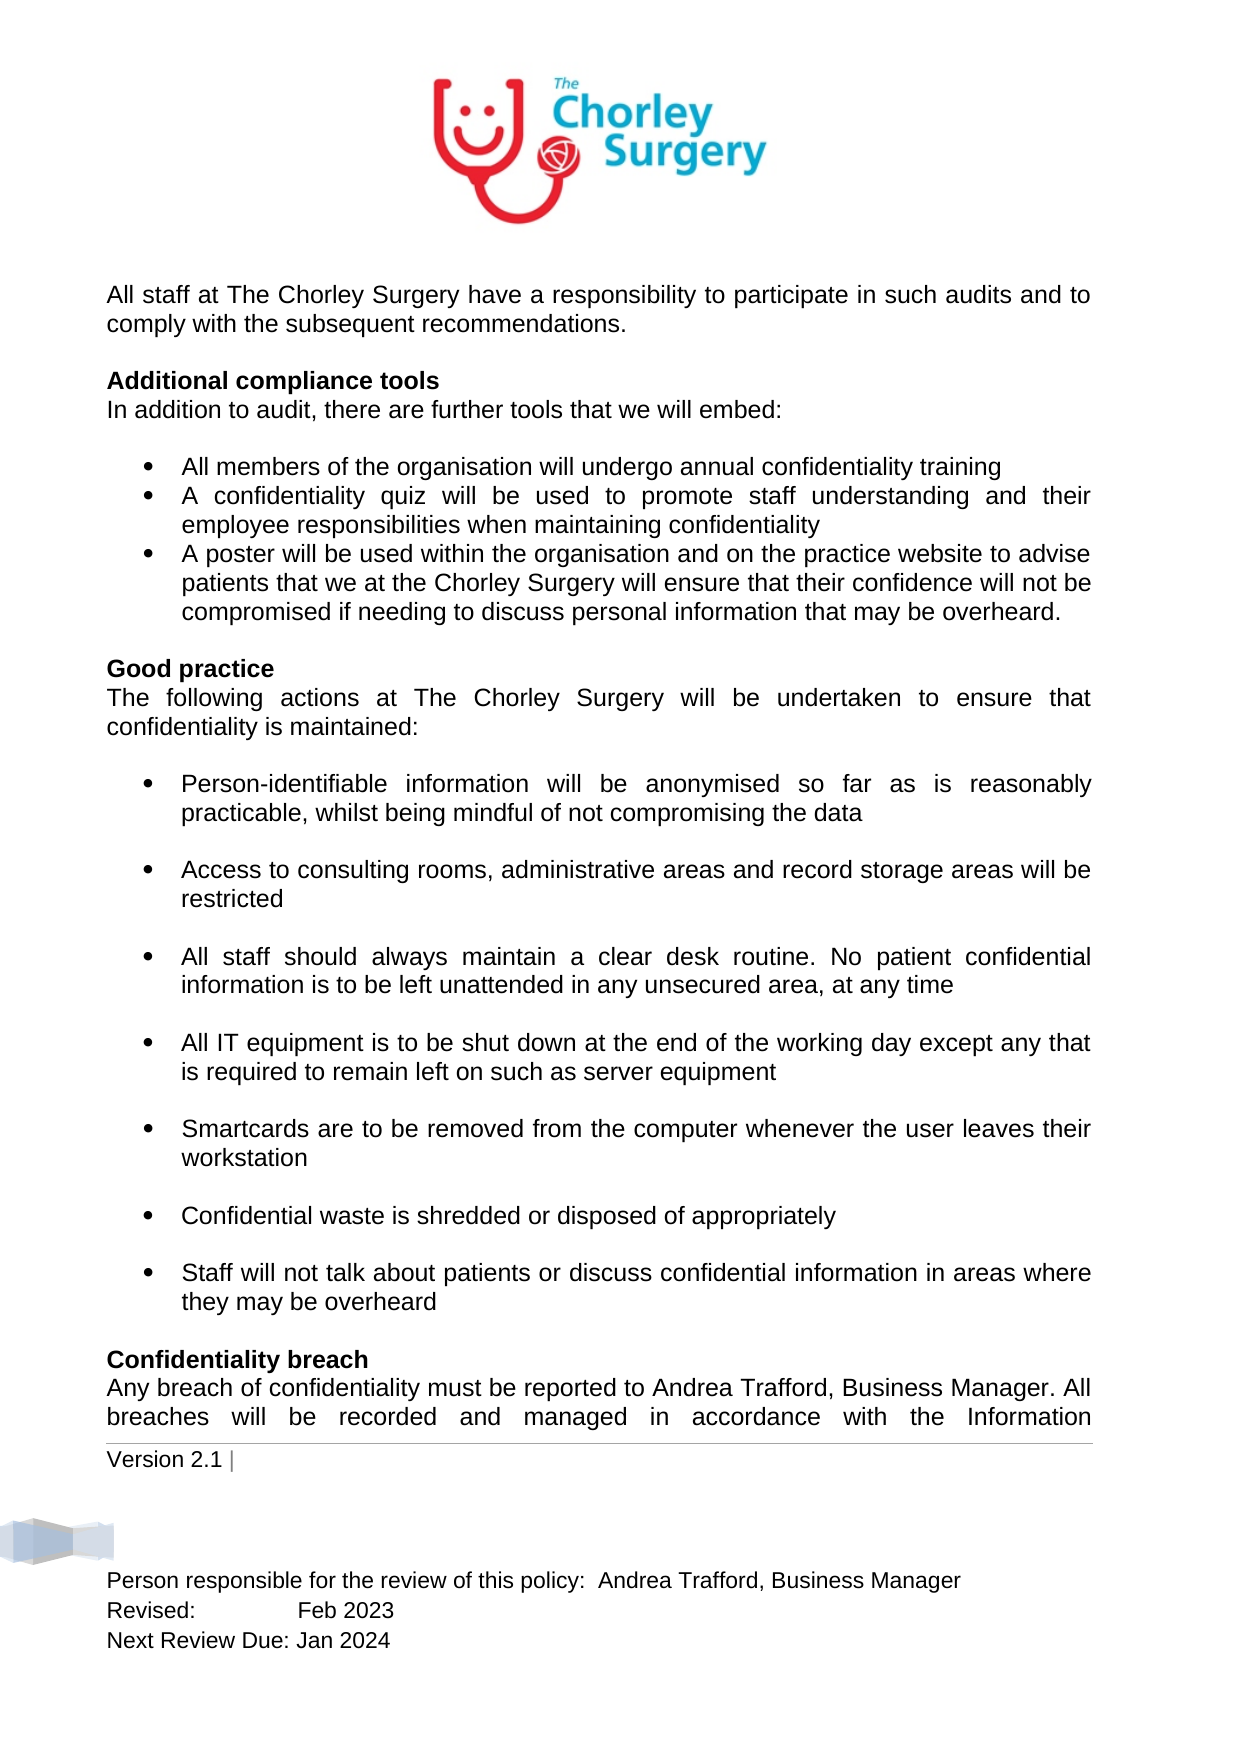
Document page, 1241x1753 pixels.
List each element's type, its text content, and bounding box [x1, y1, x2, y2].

subtitle Additional compliance tools [106, 366, 1093, 395]
list Access to consulting rooms, administrative areas and record storage areas will be restricted [143, 855, 1093, 913]
list A poster will be used within the organisation and on the practice website to advise patients that we at the Chorley Surgery will ensure that their confidence will not be compromised if needing to discuss personal information that may be overheard. [144, 539, 1093, 625]
text In addition to audit, there are further tools that we will embed: [106, 395, 1093, 424]
text All staff at The Chorley Surgery have a responsibility to participate in such audits and to comply with the subsequent recommendations. [106, 280, 1093, 337]
subtitle Confidentiality breach [106, 1345, 1093, 1373]
list Smartcards are to be removed from the computer whenever the user leaves their workstation [144, 1114, 1093, 1172]
list All IT equipment is to be shut down at the end of the working day except any that is required to remain left on such as server equipment [143, 1028, 1093, 1086]
text The following actions at The Chorley Surgery will be undertaken to ensure that confidentiality is maintained: [106, 683, 1093, 740]
subtitle Good practice [106, 654, 1093, 683]
list Person-identifiable information will be anonymised so far as is reasonably practicable, whilst being mindful of not compromising the data [143, 769, 1093, 827]
list All members of the organisation will undergo annual confidentiality training [144, 452, 1093, 481]
list A confidentiality quiz will be used to promote staff understanding and their employee responsibilities when maintaining confidentiality [144, 481, 1093, 539]
list Staff will not talk about patients or discuss confidential information in areas where they may be overheard [144, 1258, 1093, 1316]
list All staff should always maintain a clear desk routine. No patient confidential information is to be left unattended in any unsecured area, at any time [143, 942, 1093, 999]
list Confidential waste is shredded or disposed of appropriately [143, 1201, 1093, 1229]
picture [401, 44, 798, 256]
